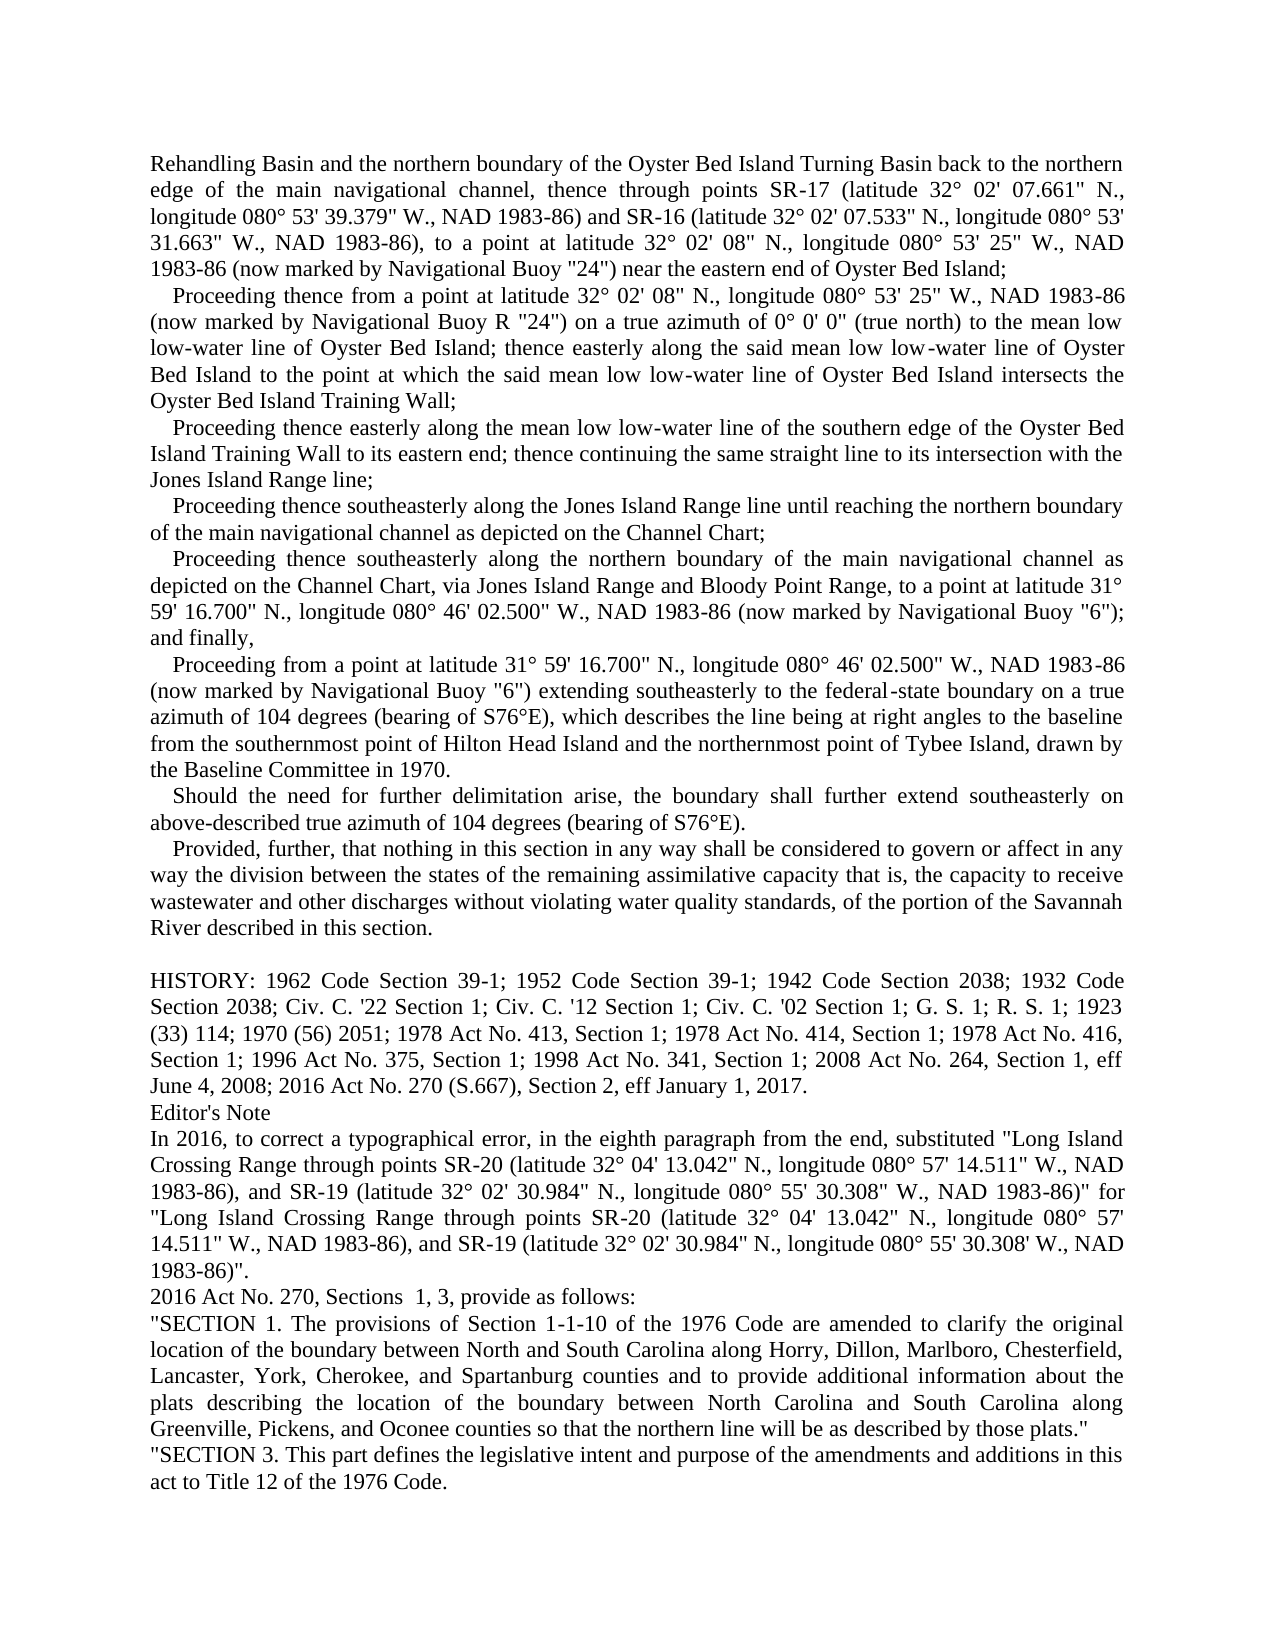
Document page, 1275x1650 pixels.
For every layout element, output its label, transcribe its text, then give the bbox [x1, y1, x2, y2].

text Proceeding thence easterly along the mean low low-water line of the southern edge of the Oyster Bed Island Training Wall to its eastern end; thence continuing the same straight line to its intersection with the Jones Island Range line; [150, 413, 1125, 493]
text Provided, further, that nothing in this section in any way shall be considered to govern or affect in any way the division between the states of the remaining assimilative capacity that is, the capacity to receive wastewater and other discharges without violating water quality standards, of the portion of the Savannah River described in this section. [150, 835, 1125, 941]
text Should the need for further delimitation arise, the boundary shall further extend southeasterly on above-described true azimuth of 104 degrees (bearing of S76°E). [150, 782, 1125, 835]
text 2016 Act No. 270, Sections 1, 3, provide as follows: [150, 1283, 1125, 1309]
text Proceeding thence southeasterly along the northern boundary of the main navigational channel as depicted on the Channel Chart, via Jones Island Range and Bloody Point Range, to a point at latitude 31° 59' 16.700" N., longitude 080° 46' 02.500" W., NAD 1983-86 (now marked by Navigational Buoy "6"); and finally, [150, 545, 1125, 651]
text HISTORY: 1962 Code Section 39-1; 1952 Code Section 39-1; 1942 Code Section 2038; 1932 Code Section 2038; Civ. C. '22 Section 1; Civ. C. '12 Section 1; Civ. C. '02 Section 1; G. S. 1; R. S. 1; 1923 (33) 114; 1970 (56) 2051; 1978 Act No. 413, Section 1; 1978 Act No. 414, Section 1; 1978 Act No. 416, Section 1; 1996 Act No. 375, Section 1; 1998 Act No. 341, Section 1; 2008 Act No. 264, Section 1, eff June 4, 2008; 2016 Act No. 270 (S.667), Section 2, eff January 1, 2017. [150, 967, 1125, 1099]
text Proceeding from a point at latitude 31° 59' 16.700" N., longitude 080° 46' 02.500" W., NAD 1983-86 (now marked by Navigational Buoy "6") extending southeasterly to the federal-state boundary on a true azimuth of 104 degrees (bearing of S76°E), which describes the line being at right angles to the baseline from the southernmost point of Hilton Head Island and the northernmost point of Tybee Island, drawn by the Baseline Committee in 1970. [150, 651, 1125, 782]
text "SECTION 1. The provisions of Section 1-1-10 of the 1976 Code are amended to clarify the original location of the boundary between North and South Carolina along Horry, Dillon, Marlboro, Chesterfield, Lancaster, York, Cherokee, and Spartanburg counties and to provide additional information about the plats describing the location of the boundary between North Carolina and South Carolina along Greenville, Pickens, and Oconee counties so that the northern line will be as described by those plats." [150, 1309, 1125, 1441]
text "SECTION 3. This part defines the legislative intent and purpose of the amendments and additions in this act to Title 12 of the 1976 Code. [150, 1441, 1125, 1494]
text Proceeding thence from a point at latitude 32° 02' 08" N., longitude 080° 53' 25" W., NAD 1983-86 (now marked by Navigational Buoy R "24") on a true azimuth of 0° 0' 0" (true north) to the mean low low-water line of Oyster Bed Island; thence easterly along the said mean low low-water line of Oyster Bed Island to the point at which the said mean low low-water line of Oyster Bed Island intersects the Oyster Bed Island Training Wall; [150, 282, 1125, 413]
text Proceeding thence southeasterly along the Jones Island Range line until reaching the northern boundary of the main navigational channel as depicted on the Channel Chart; [150, 493, 1125, 545]
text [150, 150, 1125, 282]
text In 2016, to correct a typographical error, in the eighth paragraph from the end, substituted "Long Island Crossing Range through points SR-20 (latitude 32° 04' 13.042" N., longitude 080° 57' 14.511" W., NAD 1983-86), and SR-19 (latitude 32° 02' 30.984" N., longitude 080° 55' 30.308" W., NAD 1983-86)" for "Long Island Crossing Range through points SR-20 (latitude 32° 04' 13.042" N., longitude 080° 57' 14.511" W., NAD 1983-86), and SR-19 (latitude 32° 02' 30.984" N., longitude 080° 55' 30.308' W., NAD 1983-86)". [150, 1125, 1125, 1283]
text Editor's Note [150, 1099, 1125, 1125]
